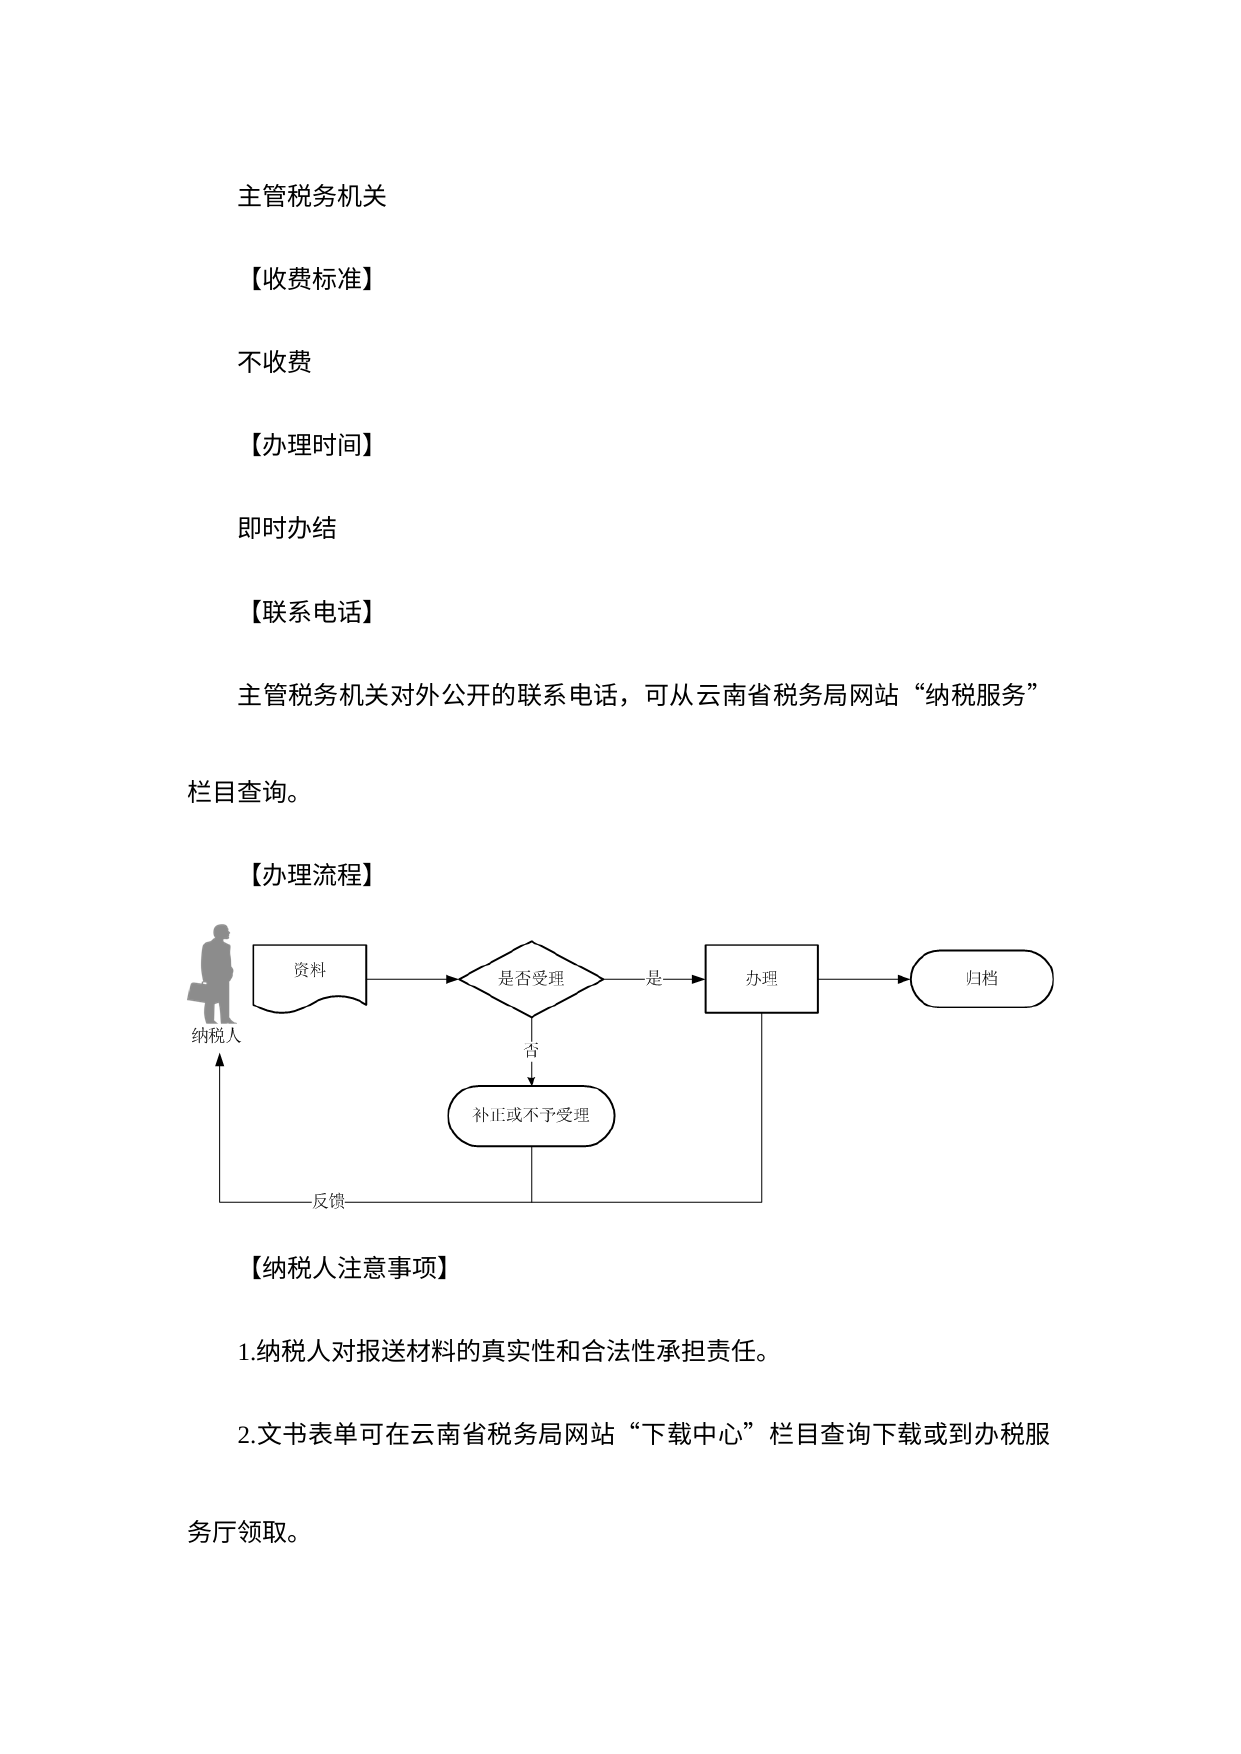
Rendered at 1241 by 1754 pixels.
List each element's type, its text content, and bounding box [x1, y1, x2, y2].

text 【纳税人注意事项】 [187, 1234, 1053, 1299]
text 【办理时间】 [187, 411, 1053, 476]
text 【联系电话】 [187, 578, 1053, 643]
text 不收费 [187, 328, 1053, 393]
picture [187, 924, 1054, 1212]
text 即时办结 [187, 494, 1053, 559]
text 【收费标准】 [187, 245, 1053, 310]
text 主管税务机关 [187, 162, 1053, 227]
text 主管税务机关对外公开的联系电话，可从云南省税务局网站“纳税服务”栏目查询。 [187, 661, 1053, 823]
text 2.文书表单可在云南省税务局网站“下载中心”栏目查询下载或到办税服务厅领取。 [187, 1400, 1053, 1563]
text 【办理流程】 [187, 841, 1053, 906]
text 1.纳税人对报送材料的真实性和合法性承担责任。 [187, 1317, 1053, 1382]
